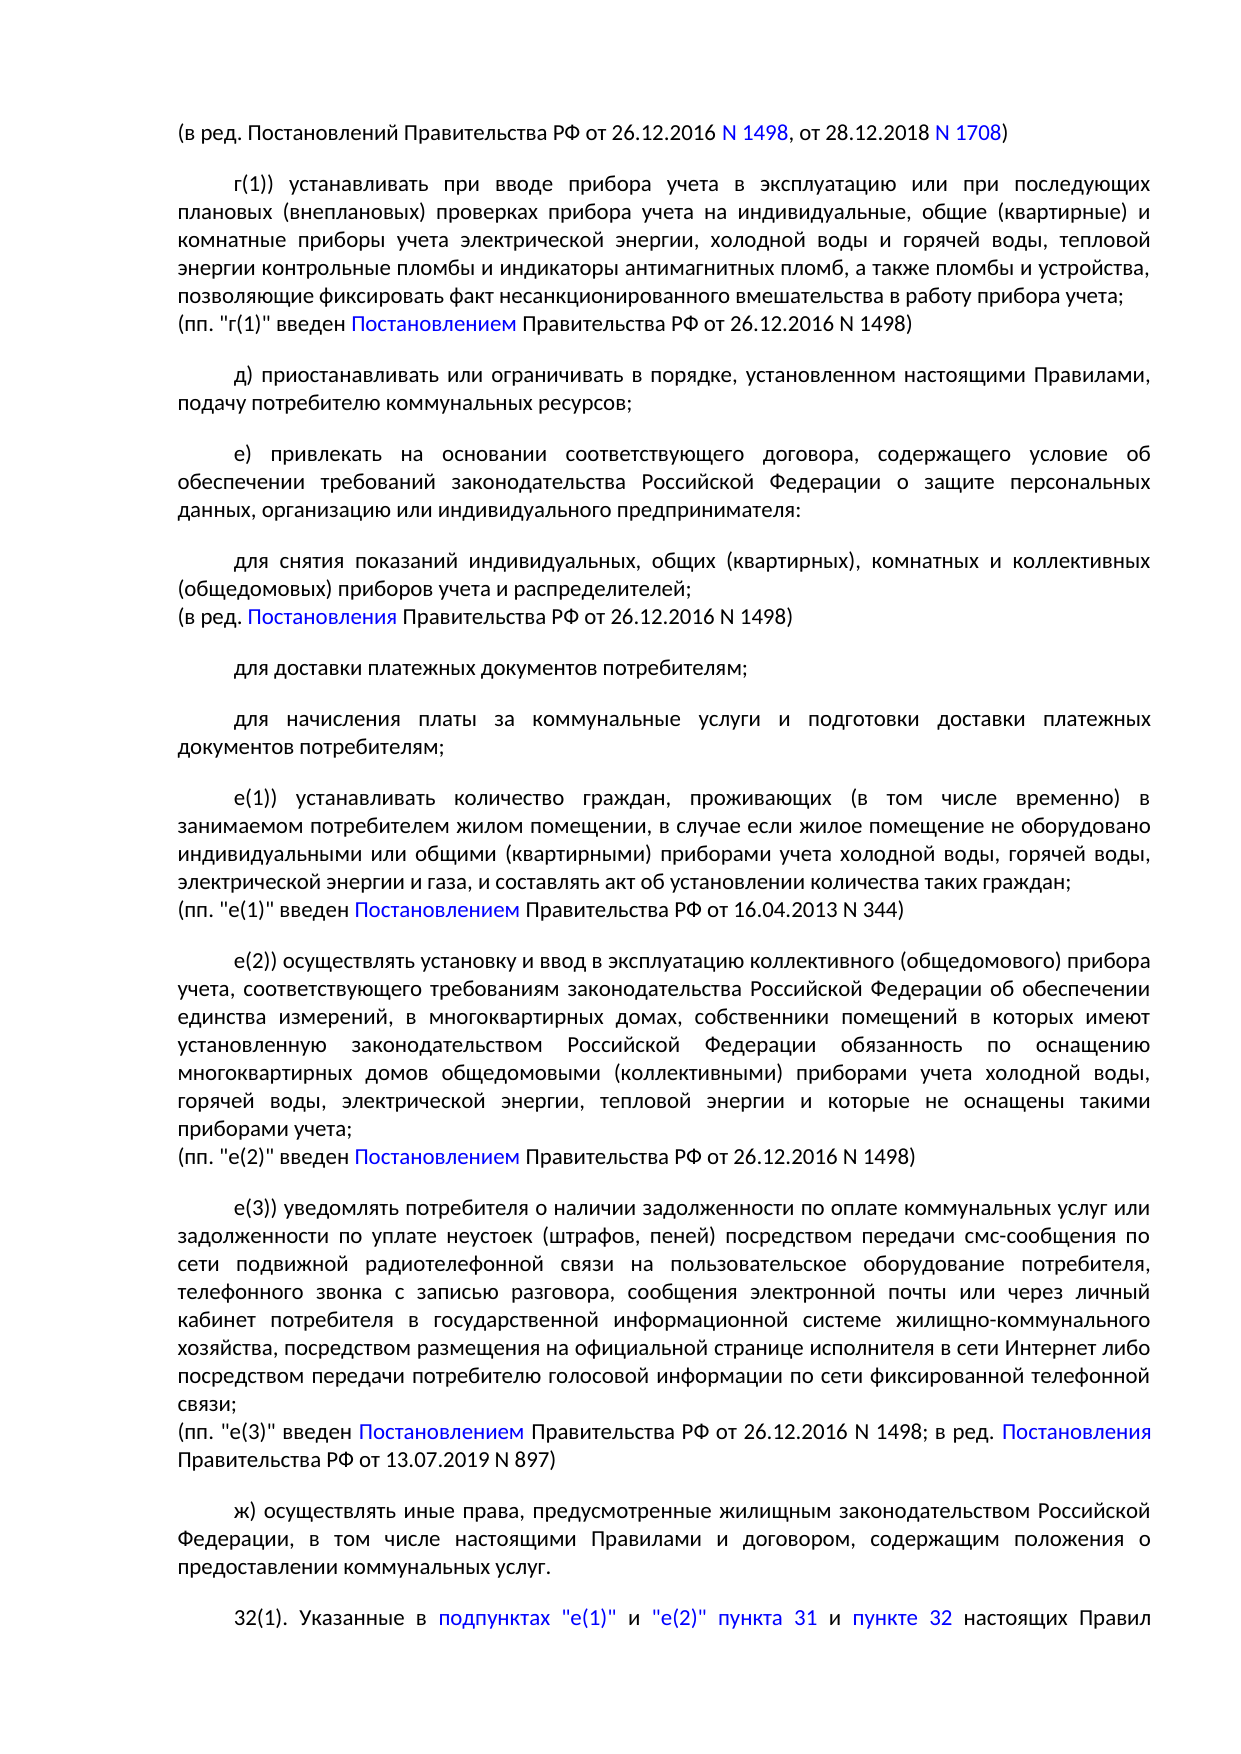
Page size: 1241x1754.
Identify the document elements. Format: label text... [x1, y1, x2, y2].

text (пп. "г(1)" введен Постановлением Правительства РФ от 26.12.2016 N 1498) [177, 309, 1152, 337]
text е(2)) осуществлять установку и ввод в эксплуатацию коллективного (общедомового) прибора учета, соответствующего требованиям законодательства Российской Федерации об обеспечении единства измерений, в многоквартирных домах, собственники помещений в которых имеют установленную законодательством Российской Федерации обязанность по оснащению многоквартирных домов общедомовыми (коллективными) приборами учета холодной воды, горячей воды, электрической энергии, тепловой энергии и которые не оснащены такими приборами учета; [177, 946, 1152, 1142]
text е(3)) уведомлять потребителя о наличии задолженности по оплате коммунальных услуг или задолженности по уплате неустоек (штрафов, пеней) посредством передачи смс-сообщения по сети подвижной радиотелефонной связи на пользовательское оборудование потребителя, телефонного звонка с записью разговора, сообщения электронной почты или через личный кабинет потребителя в государственной информационной системе жилищно-коммунального хозяйства, посредством размещения на официальной странице исполнителя в сети Интернет либо посредством передачи потребителю голосовой информации по сети фиксированной телефонной связи; [177, 1193, 1152, 1417]
text ж) осуществлять иные права, предусмотренные жилищным законодательством Российской Федерации, в том числе настоящими Правилами и договором, содержащим положения о предоставлении коммунальных услуг. [177, 1496, 1152, 1580]
text (пп. "е(1)" введен Постановлением Правительства РФ от 16.04.2013 N 344) [177, 895, 1152, 923]
text (в ред. Постановлений Правительства РФ от 26.12.2016 N 1498, от 28.12.2018 N 1708) [177, 118, 1152, 146]
text (пп. "е(2)" введен Постановлением Правительства РФ от 26.12.2016 N 1498) [177, 1142, 1152, 1170]
text для доставки платежных документов потребителям; [177, 653, 1152, 681]
text е) привлекать на основании соответствующего договора, содержащего условие об обеспечении требований законодательства Российской Федерации о защите персональных данных, организацию или индивидуального предпринимателя: [177, 439, 1152, 523]
text г(1)) устанавливать при вводе прибора учета в эксплуатацию или при последующих плановых (внеплановых) проверках прибора учета на индивидуальные, общие (квартирные) и комнатные приборы учета электрической энергии, холодной воды и горячей воды, тепловой энергии контрольные пломбы и индикаторы антимагнитных пломб, а также пломбы и устройства, позволяющие фиксировать факт несанкционированного вмешательства в работу прибора учета; [177, 169, 1152, 309]
text е(1)) устанавливать количество граждан, проживающих (в том числе временно) в занимаемом потребителем жилом помещении, в случае если жилое помещение не оборудовано индивидуальными или общими (квартирными) приборами учета холодной воды, горячей воды, электрической энергии и газа, и составлять акт об установлении количества таких граждан; [177, 783, 1152, 895]
text (в ред. Постановления Правительства РФ от 26.12.2016 N 1498) [177, 602, 1152, 630]
text (пп. "е(3)" введен Постановлением Правительства РФ от 26.12.2016 N 1498; в ред. Постановления Правительства РФ от 13.07.2019 N 897) [177, 1417, 1152, 1473]
text для начисления платы за коммунальные услуги и подготовки доставки платежных документов потребителям; [177, 704, 1152, 760]
text для снятия показаний индивидуальных, общих (квартирных), комнатных и коллективных (общедомовых) приборов учета и распределителей; [177, 546, 1152, 602]
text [177, 1603, 1152, 1631]
text д) приостанавливать или ограничивать в порядке, установленном настоящими Правилами, подачу потребителю коммунальных ресурсов; [177, 360, 1152, 416]
